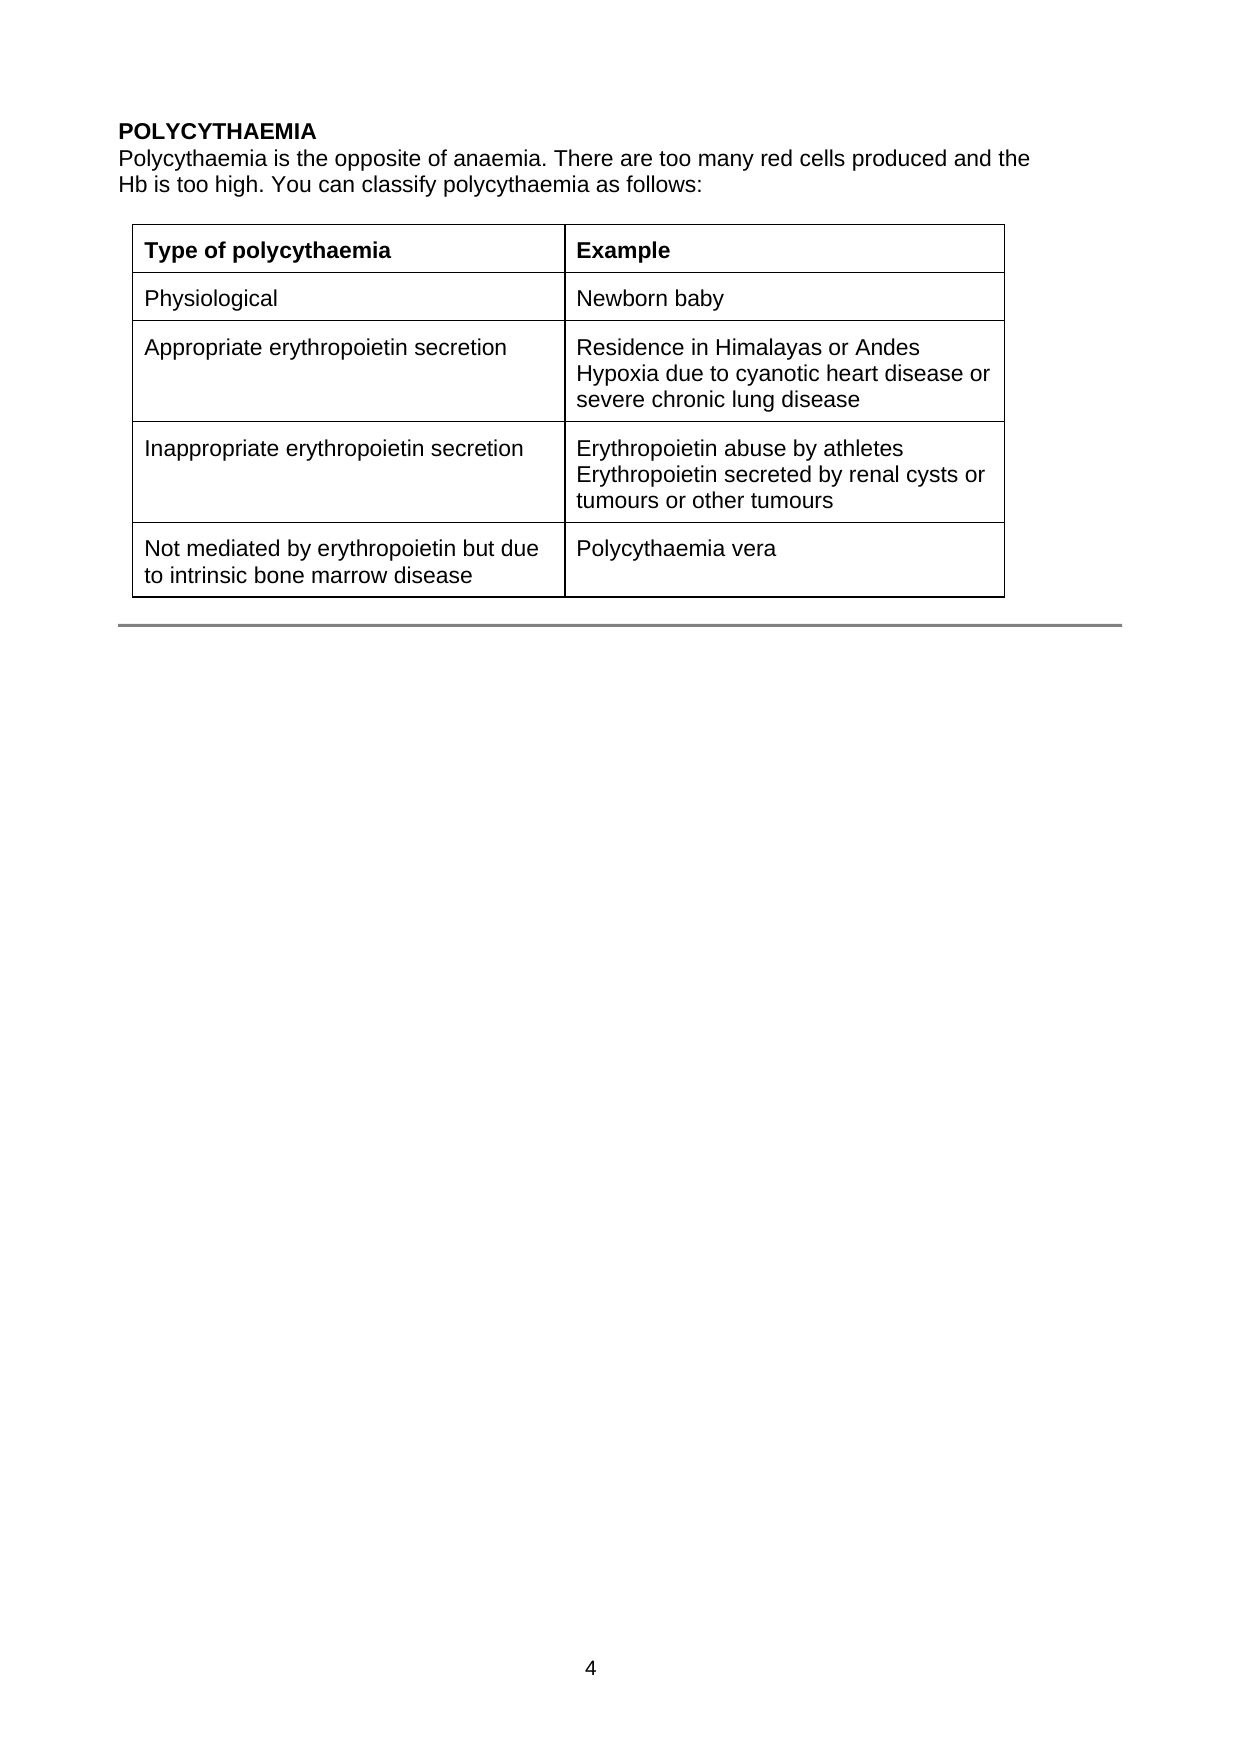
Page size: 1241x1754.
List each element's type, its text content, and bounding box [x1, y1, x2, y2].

table_header Example [566, 225, 1004, 272]
text POLYCYTHAEMIA [118, 118, 1063, 144]
table_header Type of polycythaemia [133, 225, 564, 272]
text Polycythaemia is the opposite of anaemia. There are too many red cells produced and the Hb is too high. You can classify polycythaemia as follows: [118, 144, 1063, 197]
table_cell Residence in Himalayas or Andes Hypoxia due to cyanotic heart disease or severe chronic lung disease [566, 321, 1004, 421]
table_cell Newborn baby [566, 273, 1004, 320]
table_cell Not mediated by erythropoietin but due to intrinsic bone marrow disease [133, 523, 564, 596]
table_cell Erythropoietin abuse by athletes Erythropoietin secreted by renal cysts or tumours or other tumours [566, 422, 1004, 522]
table_cell Polycythaemia vera [566, 523, 1004, 596]
table_cell Physiological [133, 273, 564, 320]
table_cell Appropriate erythropoietin secretion [133, 321, 564, 421]
table_cell Inappropriate erythropoietin secretion [133, 422, 564, 522]
